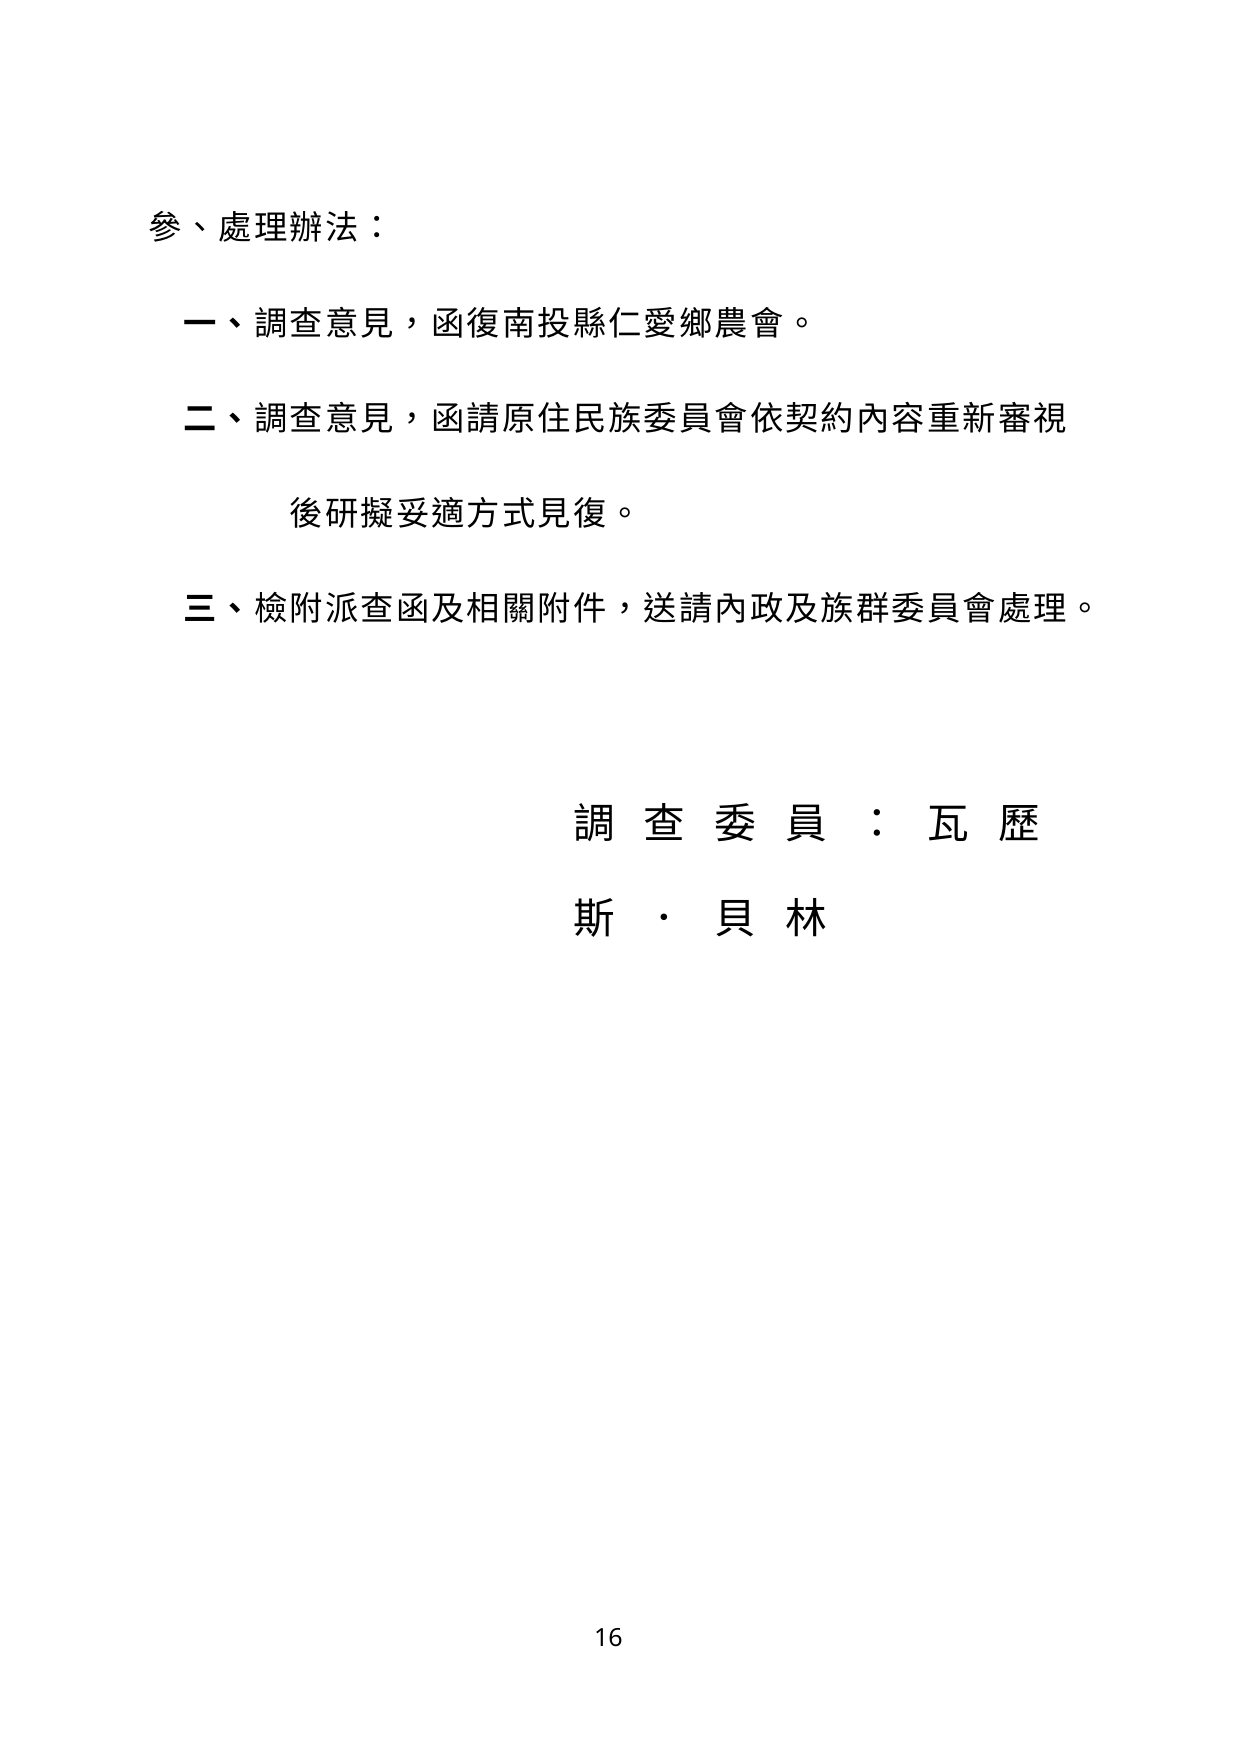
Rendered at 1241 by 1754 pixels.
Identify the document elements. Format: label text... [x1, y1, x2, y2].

subtitle 檢附派查函及相關附件，送請內政及族群委員會處理。 [183, 558, 1069, 701]
text 調查委員：瓦歷斯．貝林 [538, 773, 1069, 963]
subtitle 處理辦法： [148, 178, 1069, 273]
subtitle 調查意見，函復南投縣仁愛鄉農會。 [183, 273, 1069, 368]
subtitle 調查意見，函請原住民族委員會依契約內容重新審視後研擬妥適方式見復。 [183, 368, 1069, 558]
